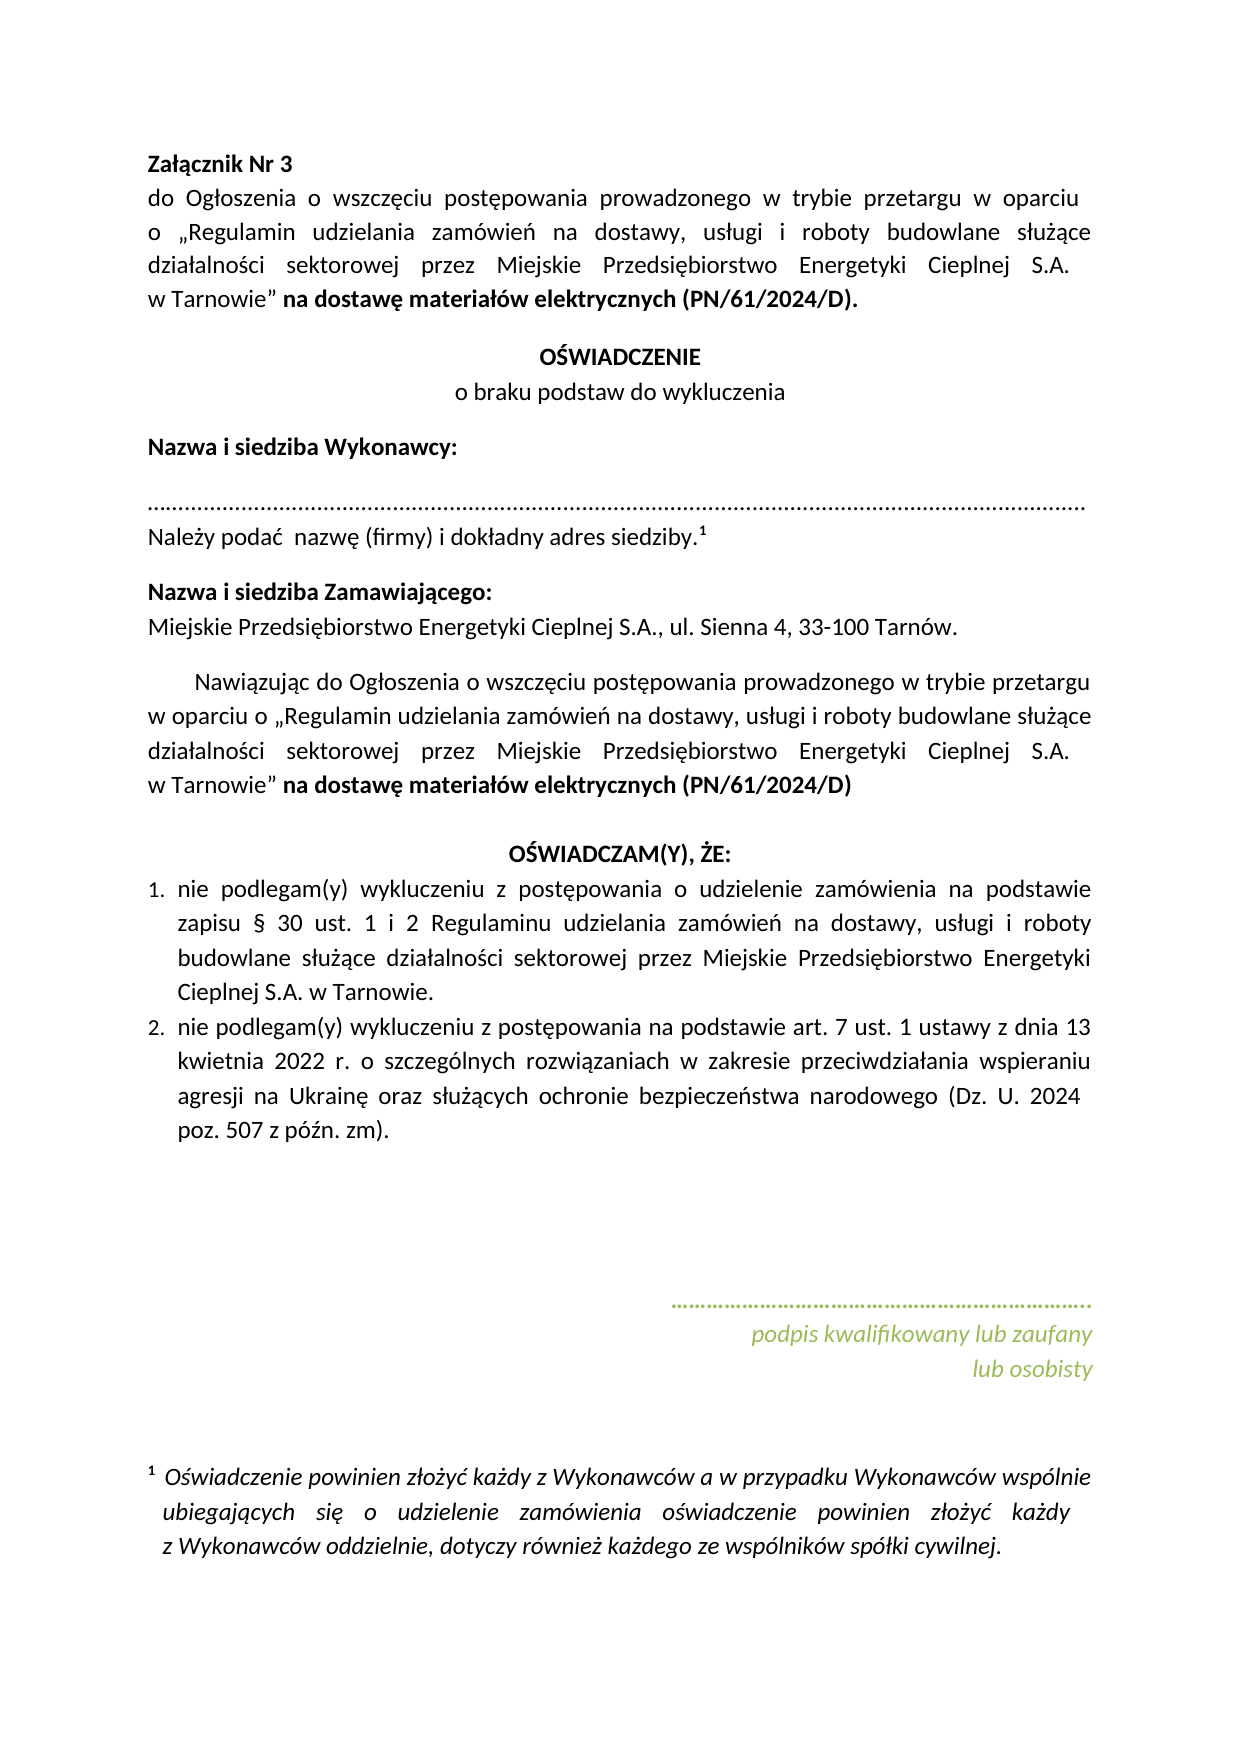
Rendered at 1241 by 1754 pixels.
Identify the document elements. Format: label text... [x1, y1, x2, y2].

text o braku podstaw do wykluczenia [148, 376, 1092, 406]
text ….................................................................................................................................................. [148, 486, 1092, 517]
text Załącznik Nr 3 [148, 148, 1092, 178]
text OŚWIADCZAM(Y), ŻE: [148, 838, 1092, 869]
text do Ogłoszenia o wszczęciu postępowania prowadzonego w trybie przetargu w oparciu o „Regulamin udzielania zamówień na dostawy, usługi i roboty budowlane służące działalności sektorowej przez Miejskie Przedsiębiorstwo Energetyki Cieplnej S.A. w Tarnowie” na dostawę materiałów elektrycznych (PN/61/2024/D). [148, 182, 1092, 313]
text Należy podać nazwę (firmy) i dokładny adres siedziby.1 [148, 521, 1092, 551]
list nie podlegam(y) wykluczeniu z postępowania na podstawie art. 7 ust. 1 ustawy z dnia 13 kwietnia 2022 r. o szczególnych rozwiązaniach w zakresie przeciwdziałania wspieraniu agresji na Ukrainę oraz służących ochronie bezpieczeństwa narodowego (Dz. U. 2024 poz. 507 z późn. zm). [148, 1011, 1092, 1145]
text Nawiązując do Ogłoszenia o wszczęciu postępowania prowadzonego w trybie przetargu w oparciu o „Regulamin udzielania zamówień na dostawy, usługi i roboty budowlane służące działalności sektorowej przez Miejskie Przedsiębiorstwo Energetyki Cieplnej S.A. w Tarnowie” na dostawę materiałów elektrycznych (PN/61/2024/D) [148, 666, 1092, 800]
list nie podlegam(y) wykluczeniu z postępowania o udzielenie zamówienia na podstawie zapisu § 30 ust. 1 i 2 Regulaminu udzielania zamówień na dostawy, usługi i roboty budowlane służące działalności sektorowej przez Miejskie Przedsiębiorstwo Energetyki Cieplnej S.A. w Tarnowie. [148, 873, 1092, 1007]
text Nazwa i siedziba Zamawiającego: [148, 576, 1092, 607]
text Nazwa i siedziba Wykonawcy: [148, 431, 1092, 462]
text podpis kwalifikowany lub zaufany lub osobisty [650, 1319, 1092, 1384]
text Miejskie Przedsiębiorstwo Energetyki Cieplnej S.A., ul. Sienna 4, 33-100 Tarnów. [148, 611, 1092, 641]
text OŚWIADCZENIE [148, 341, 1092, 372]
text 1 Oświadczenie powinien złożyć każdy z Wykonawców a w przypadku Wykonawców wspólnie ubiegających się o udzielenie zamówienia oświadczenie powinien złożyć każdy z Wykonawców oddzielnie, dotyczy również każdego ze wspólników spółki cywilnej. [148, 1461, 1092, 1561]
text …………………………………………………………….. [621, 1252, 1092, 1315]
